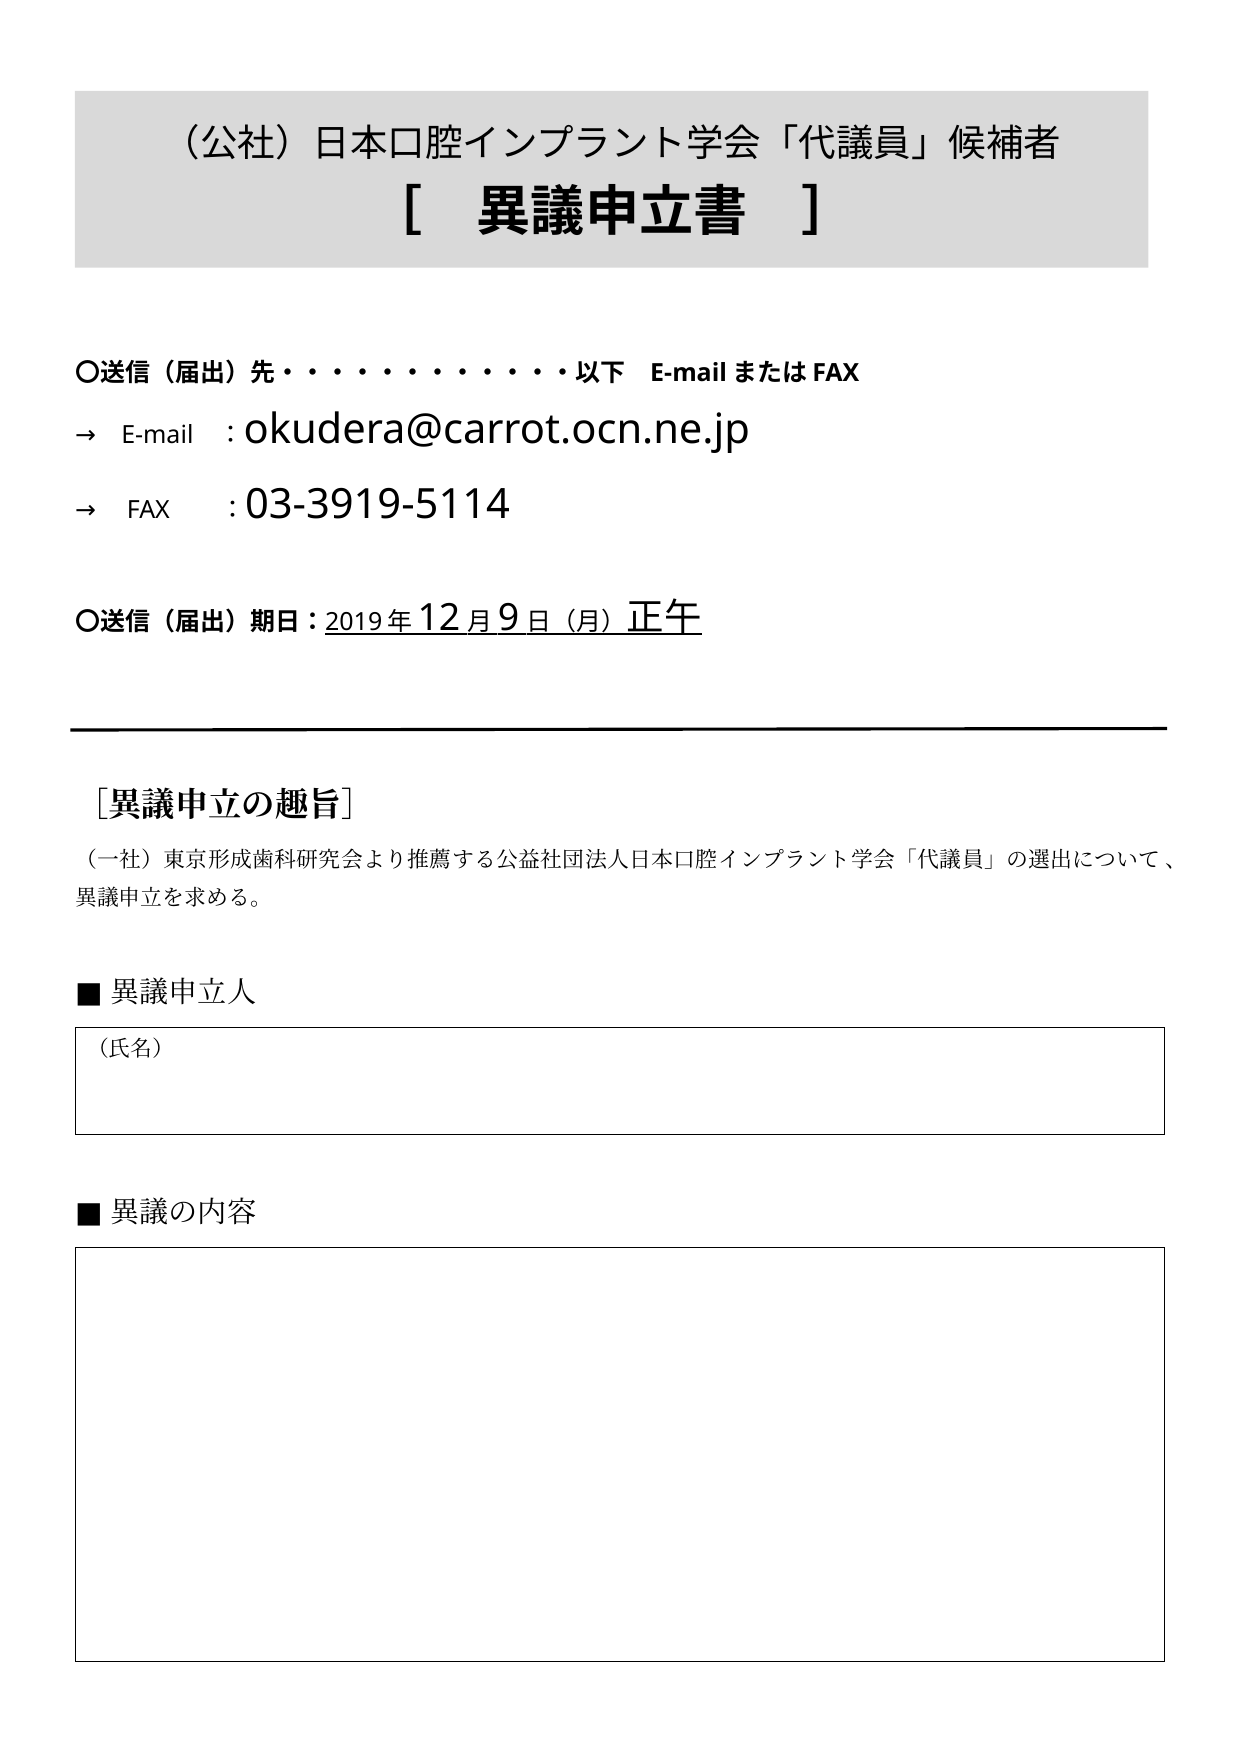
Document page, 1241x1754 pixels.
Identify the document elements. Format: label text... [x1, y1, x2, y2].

text 〇送信（届出）先・・・・・・・・・・・・以下 E‐mailまたはFAX [75, 352, 1165, 389]
text → FAX ：03‐3919‐5114 [75, 464, 1165, 539]
text ［異議申立の趣旨］ [75, 764, 1165, 839]
text 〇送信（届出）期日：2019年12月9日（月）正午 [75, 577, 1165, 652]
text ■ 異議の内容 [75, 1172, 1165, 1247]
text → E‐mail ：okudera@carrot.ocn.ne.jp [75, 389, 1165, 464]
text （一社）東京形成歯科研究会より推薦する公益社団法人日本口腔インプラント学会「代議員」の選出について、異議申立を求める。 [75, 839, 1165, 914]
table_header （氏名） [76, 1028, 1164, 1134]
text 【 代議員 】 [75, 202, 1165, 277]
table_header [76, 1248, 1164, 1661]
text ■ 異議申立人 [75, 952, 1165, 1027]
